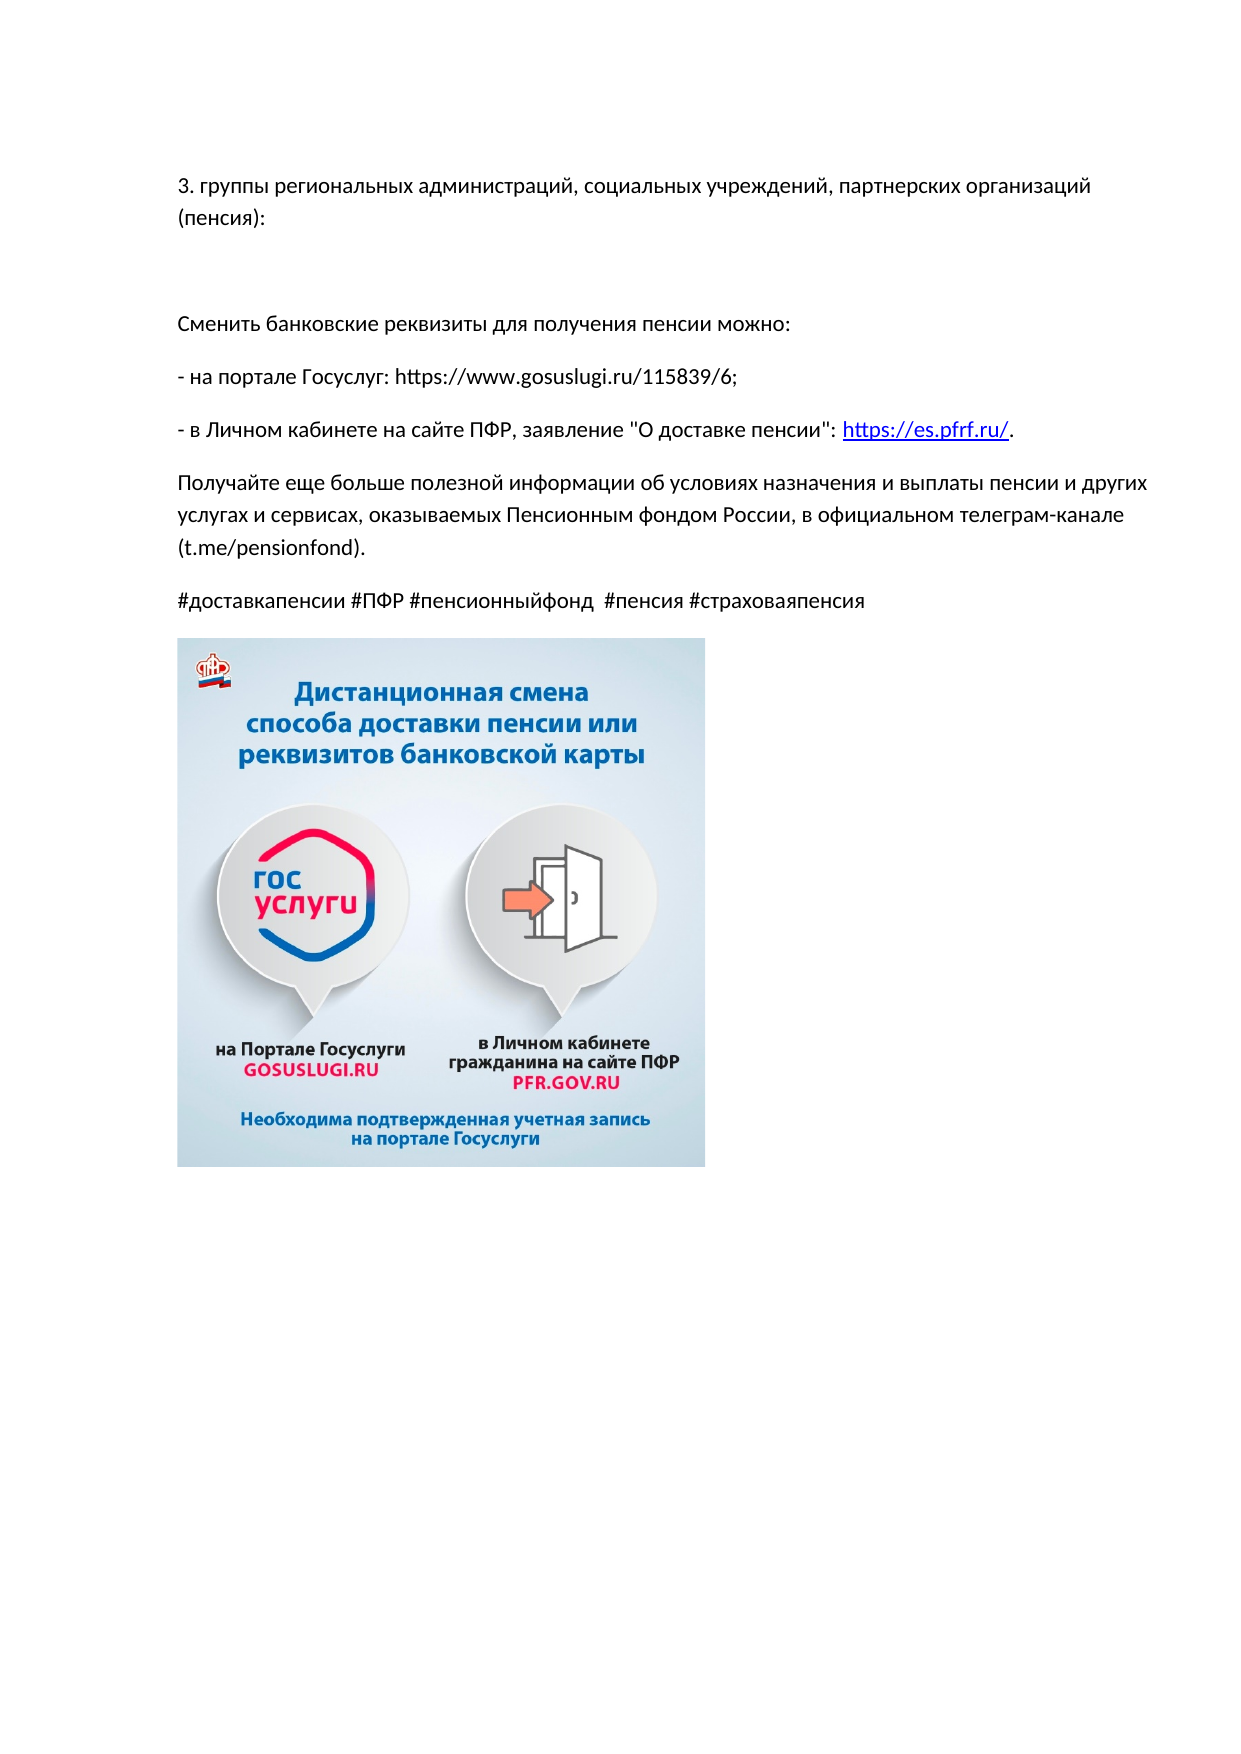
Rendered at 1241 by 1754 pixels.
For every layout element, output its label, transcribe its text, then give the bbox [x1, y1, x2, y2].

picture [177, 638, 706, 1167]
text - в Личном кабинете на сайте ПФР, заявление "О доставке пенсии": https://es.pfrf.ru/. [177, 415, 1152, 443]
text 3. группы региональных администраций, социальных учреждений, партнерских организаций (пенсия): [177, 171, 1152, 231]
text - на портале Госуслуг: https://www.gosuslugi.ru/115839/6; [177, 362, 1152, 390]
text Получайте еще больше полезной информации об условиях назначения и выплаты пенсии и других услугах и сервисах, оказываемых Пенсионным фондом России, в официальном телеграм-канале (t.me/pensionfond). [177, 468, 1152, 561]
text #доставкапенcии #ПФР #пенсионныйфонд #пенсия #страховаяпенсия [177, 586, 1152, 614]
text Сменить банковские реквизиты для получения пенсии можно: [177, 309, 1152, 337]
